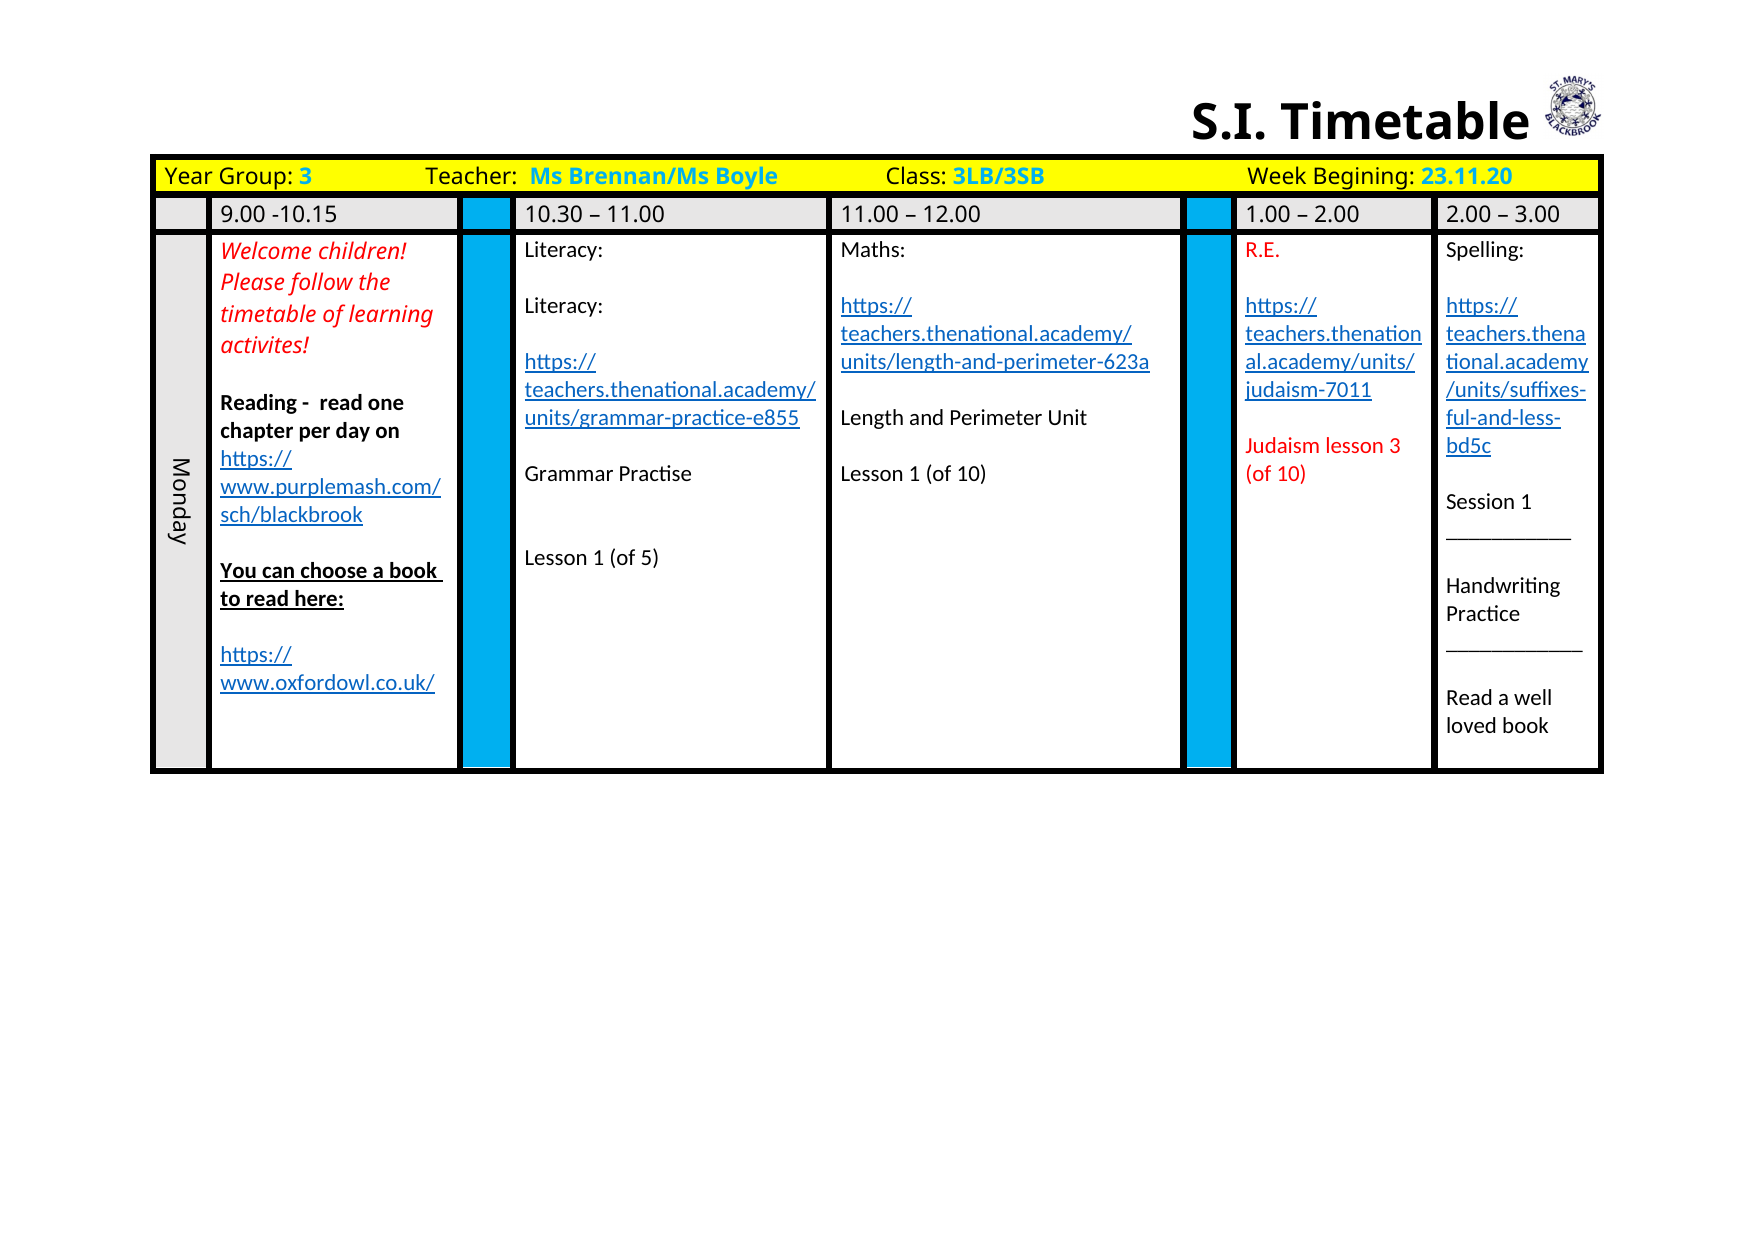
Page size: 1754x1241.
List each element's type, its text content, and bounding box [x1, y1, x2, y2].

table_cell [1187, 198, 1231, 229]
picture [1542, 73, 1604, 139]
table_cell Spelling: https://teachers.thenational.academy/units/suffixes-ful-and-less-bd5c Session 1 ___________ Handwriting Practice ____________ Read a well loved book [1438, 235, 1598, 767]
table_cell Welcome children! Please follow the timetable of learning activites! Reading - read one chapter per day on https://www.purplemash.com/sch/blackbrook You can choose a book to read here: https://www.oxfordowl.co.uk/ [212, 235, 457, 767]
table_cell 1.00 – 2.00 [1237, 198, 1431, 229]
table_cell Monday [156, 235, 206, 767]
table_header Year Group: 3 Teacher: Ms Brennan/Ms Boyle Class: 3LB/3SB Week Begining: 23.11.20 [156, 160, 1598, 191]
table_cell Break [463, 235, 510, 767]
table_cell Lunchtime [1187, 235, 1231, 767]
table_cell [463, 198, 510, 229]
table_cell 11.00 – 12.00 [832, 198, 1180, 229]
table_cell Literacy: Literacy: https://teachers.thenational.academy/units/grammar-practice-e855 Grammar Practise Lesson 1 (of 5) [516, 235, 826, 767]
table_cell 2.00 – 3.00 [1438, 198, 1598, 229]
table_cell 9.00 -10.15 [212, 198, 457, 229]
table_cell [156, 198, 206, 229]
table_cell 10.30 – 11.00 [516, 198, 826, 229]
table_cell R.E. https://teachers.thenational.academy/units/judaism-7011 Judaism lesson 3 (of 10) [1237, 235, 1431, 767]
table_cell Maths: https://teachers.thenational.academy/units/length-and-perimeter-623a Length and Perimeter Unit Lesson 1 (of 10) [832, 235, 1180, 767]
